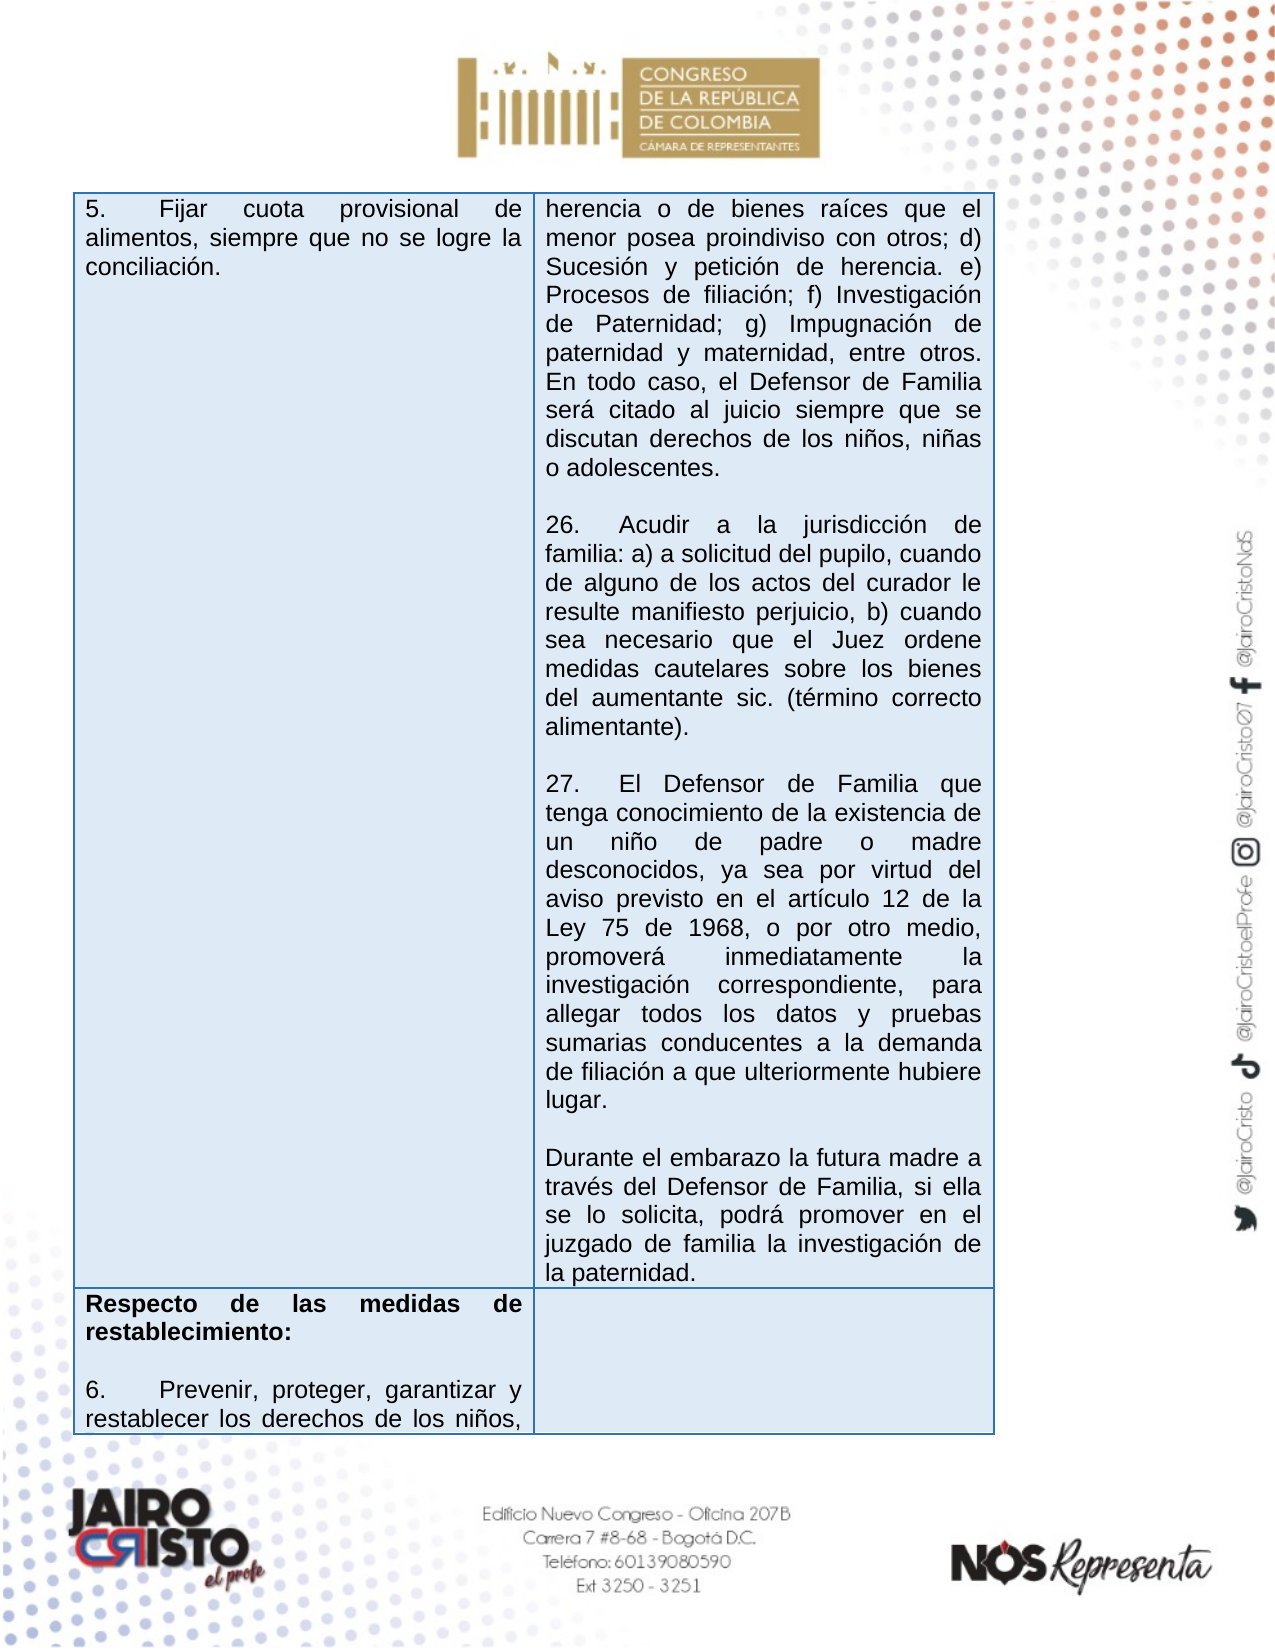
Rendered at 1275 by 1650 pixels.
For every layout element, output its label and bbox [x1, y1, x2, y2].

table_cell [75, 194, 533, 1287]
picture [2, 0, 1275, 1648]
table_cell [535, 194, 993, 1287]
table_cell [75, 1289, 533, 1432]
table_cell [535, 1289, 993, 1432]
